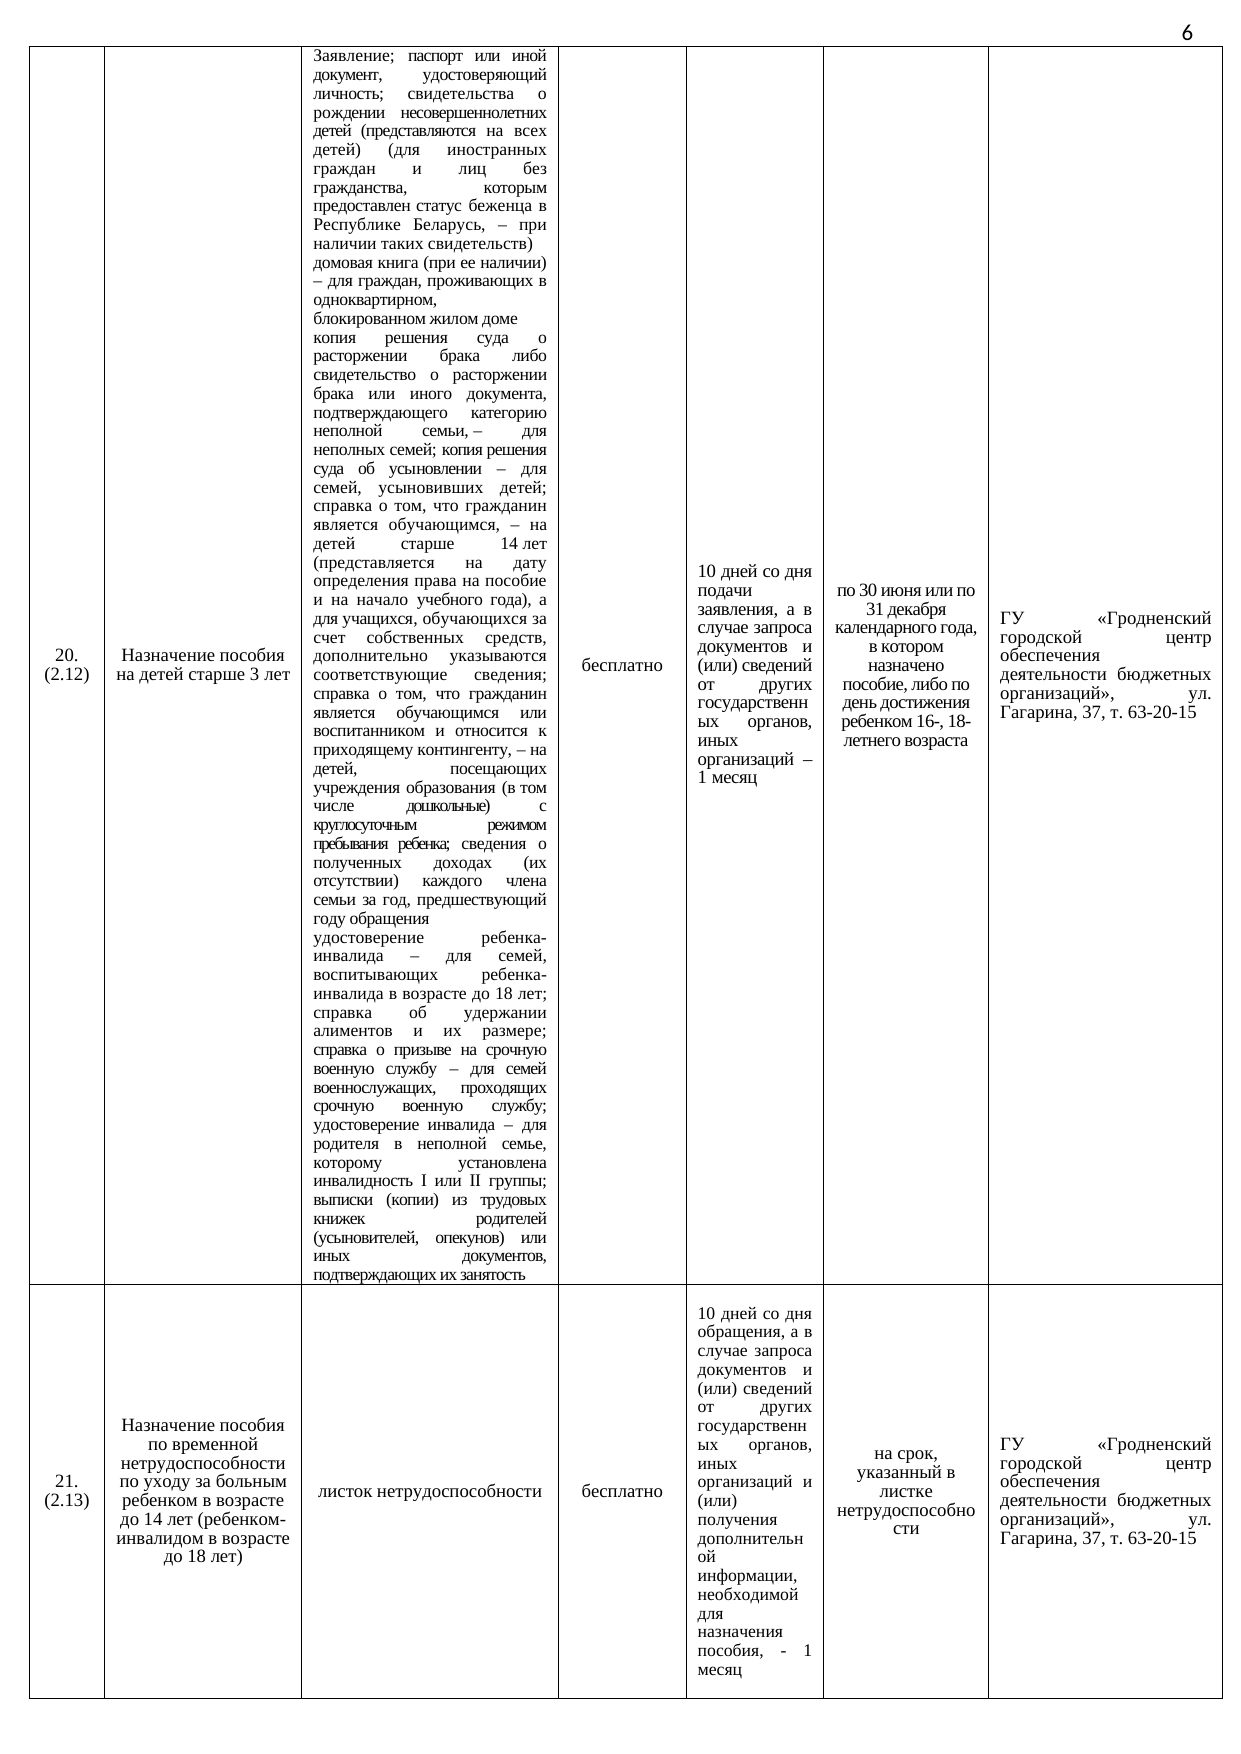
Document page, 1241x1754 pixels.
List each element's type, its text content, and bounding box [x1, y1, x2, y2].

table_cell бесплатно [559, 47, 686, 1284]
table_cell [687, 1285, 823, 1698]
table_cell Назначение пособия по временной нетрудоспособности по уходу за больным ребенком в возрасте до 14 лет (ребенком-инвалидом в возрасте до 18 лет) [105, 1285, 301, 1698]
table_cell 21. (2.13) [30, 1285, 104, 1698]
table_cell 10 дней со дня подачи заявления, а в случае запроса документов и (или) сведений от других государственных органов, иных организаций – 1 месяц [687, 47, 823, 1284]
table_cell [302, 1285, 558, 1698]
table_cell по 30 июня или по 31 декабря календарного года, в котором назначено пособие, либо по день достижения ребенком 16-, 18-летнего возраста [824, 47, 988, 1284]
table_cell Заявление; паспорт или иной документ, удостоверяющий личность; свидетельства о рождении несовершеннолетних детей (представляются на всех детей) (для иностранных граждан и лиц без гражданства, которым предоставлен статус беженца в Республике Беларусь, – при наличии таких свидетельств) домовая книга (при ее наличии) – для граждан, проживающих в одноквартирном, блокированном жилом доме копия решения суда о расторжении брака либо свидетельство о расторжении брака или иного документа, подтверждающего категорию неполной семьи, – для неполных семей; копия решения суда об усыновлении – для семей, усыновивших детей; справка о том, что гражданин является обучающимся, – на детей старше 14 лет (представляется на дату определения права на пособие и на начало учебного года), а для учащихся, обучающихся за счет собственных средств, дополнительно указываются соответствующие сведения; справка о том, что гражданин является обучающимся или воспитанником и относится к приходящему контингенту, – на детей, посещающих учреждения образования (в том числе дошкольные) с круглосуточным режимом пребывания ребенка; сведения о полученных доходах (их отсутствии) каждого члена семьи за год, предшествующий году обращения удостоверение ребенка-инвалида – для семей, воспитывающих ребенка-инвалида в возрасте до 18 лет; справка об удержании алиментов и их размере; справка о призыве на срочную военную службу – для семей военнослужащих, проходящих срочную военную службу; удостоверение инвалида – для родителя в неполной семье, которому установлена инвалидность I или II группы; выписки (копии) из трудовых книжек родителей (усыновителей, опекунов) или иных документов, подтверждающих их занятость [302, 47, 558, 1284]
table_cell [989, 47, 1222, 1284]
table_cell бесплатно [559, 1285, 686, 1698]
table_cell 20. (2.12) [30, 47, 104, 1284]
table_cell Назначение пособия на детей старше 3 лет [105, 47, 301, 1284]
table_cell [989, 1285, 1222, 1698]
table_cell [824, 1285, 988, 1698]
